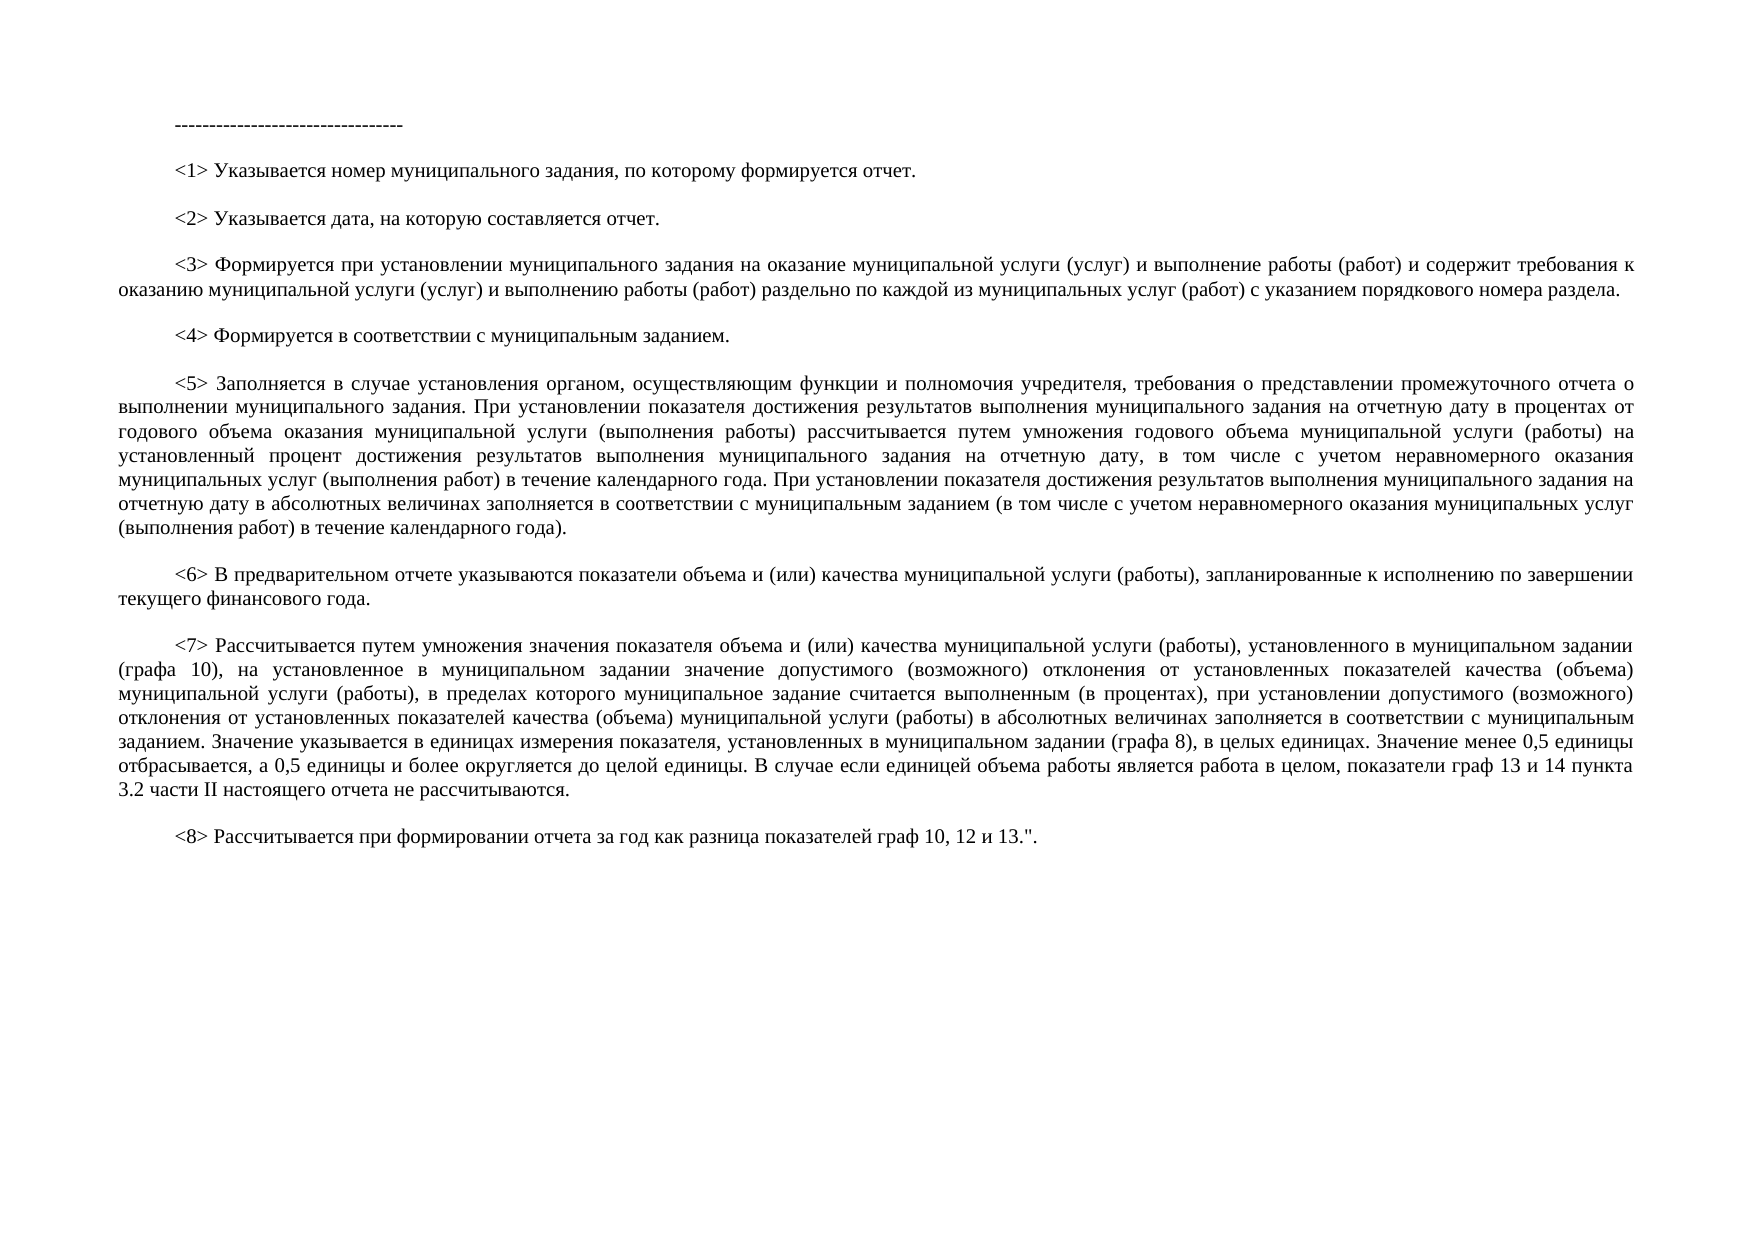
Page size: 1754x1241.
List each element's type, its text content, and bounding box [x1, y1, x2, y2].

text <2> Указывается дата, на которую составляется отчет. [118, 205, 1636, 229]
text <7> Рассчитывается путем умножения значения показателя объема и (или) качества муниципальной услуги (работы), установленного в муниципальном задании (графа 10), на установленное в муниципальном задании значение допустимого (возможного) отклонения от установленных показателей качества (объема) муниципальной услуги (работы), в пределах которого муниципальное задание считается выполненным (в процентах), при установлении допустимого (возможного) отклонения от установленных показателей качества (объема) муниципальной услуги (работы) в абсолютных величинах заполняется в соответствии с муниципальным заданием. Значение указывается в единицах измерения показателя, установленных в муниципальном задании (графа 8), в целых единицах. Значение менее 0,5 единицы отбрасывается, а 0,5 единицы и более округляется до целой единицы. В случае если единицей объема работы является работа в целом, показатели граф 13 и 14 пункта 3.2 части II настоящего отчета не рассчитываются. [118, 633, 1636, 801]
text <5> Заполняется в случае установления органом, осуществляющим функции и полномочия учредителя, требования о представлении промежуточного отчета о выполнении муниципального задания. При установлении показателя достижения результатов выполнения муниципального задания на отчетную дату в процентах от годового объема оказания муниципальной услуги (выполнения работы) рассчитывается путем умножения годового объема муниципальной услуги (работы) на установленный процент достижения результатов выполнения муниципального задания на отчетную дату, в том числе с учетом неравномерного оказания муниципальных услуг (выполнения работ) в течение календарного года. При установлении показателя достижения результатов выполнения муниципального задания на отчетную дату в абсолютных величинах заполняется в соответствии с муниципальным заданием (в том числе с учетом неравномерного оказания муниципальных услуг (выполнения работ) в течение календарного года). [118, 370, 1636, 539]
text --------------------------------- [118, 111, 1636, 136]
text <3> Формируется при установлении муниципального задания на оказание муниципальной услуги (услуг) и выполнение работы (работ) и содержит требования к оказанию муниципальной услуги (услуг) и выполнению работы (работ) раздельно по каждой из муниципальных услуг (работ) с указанием порядкового номера раздела. [118, 252, 1636, 301]
text <6> В предварительном отчете указываются показатели объема и (или) качества муниципальной услуги (работы), запланированные к исполнению по завершении текущего финансового года. [118, 562, 1636, 610]
text <4> Формируется в соответствии с муниципальным заданием. [118, 323, 1636, 347]
text <1> Указывается номер муниципального задания, по которому формируется отчет. [118, 158, 1636, 182]
text <8> Рассчитывается при формировании отчета за год как разница показателей граф 10, 12 и 13.". [118, 824, 1636, 848]
